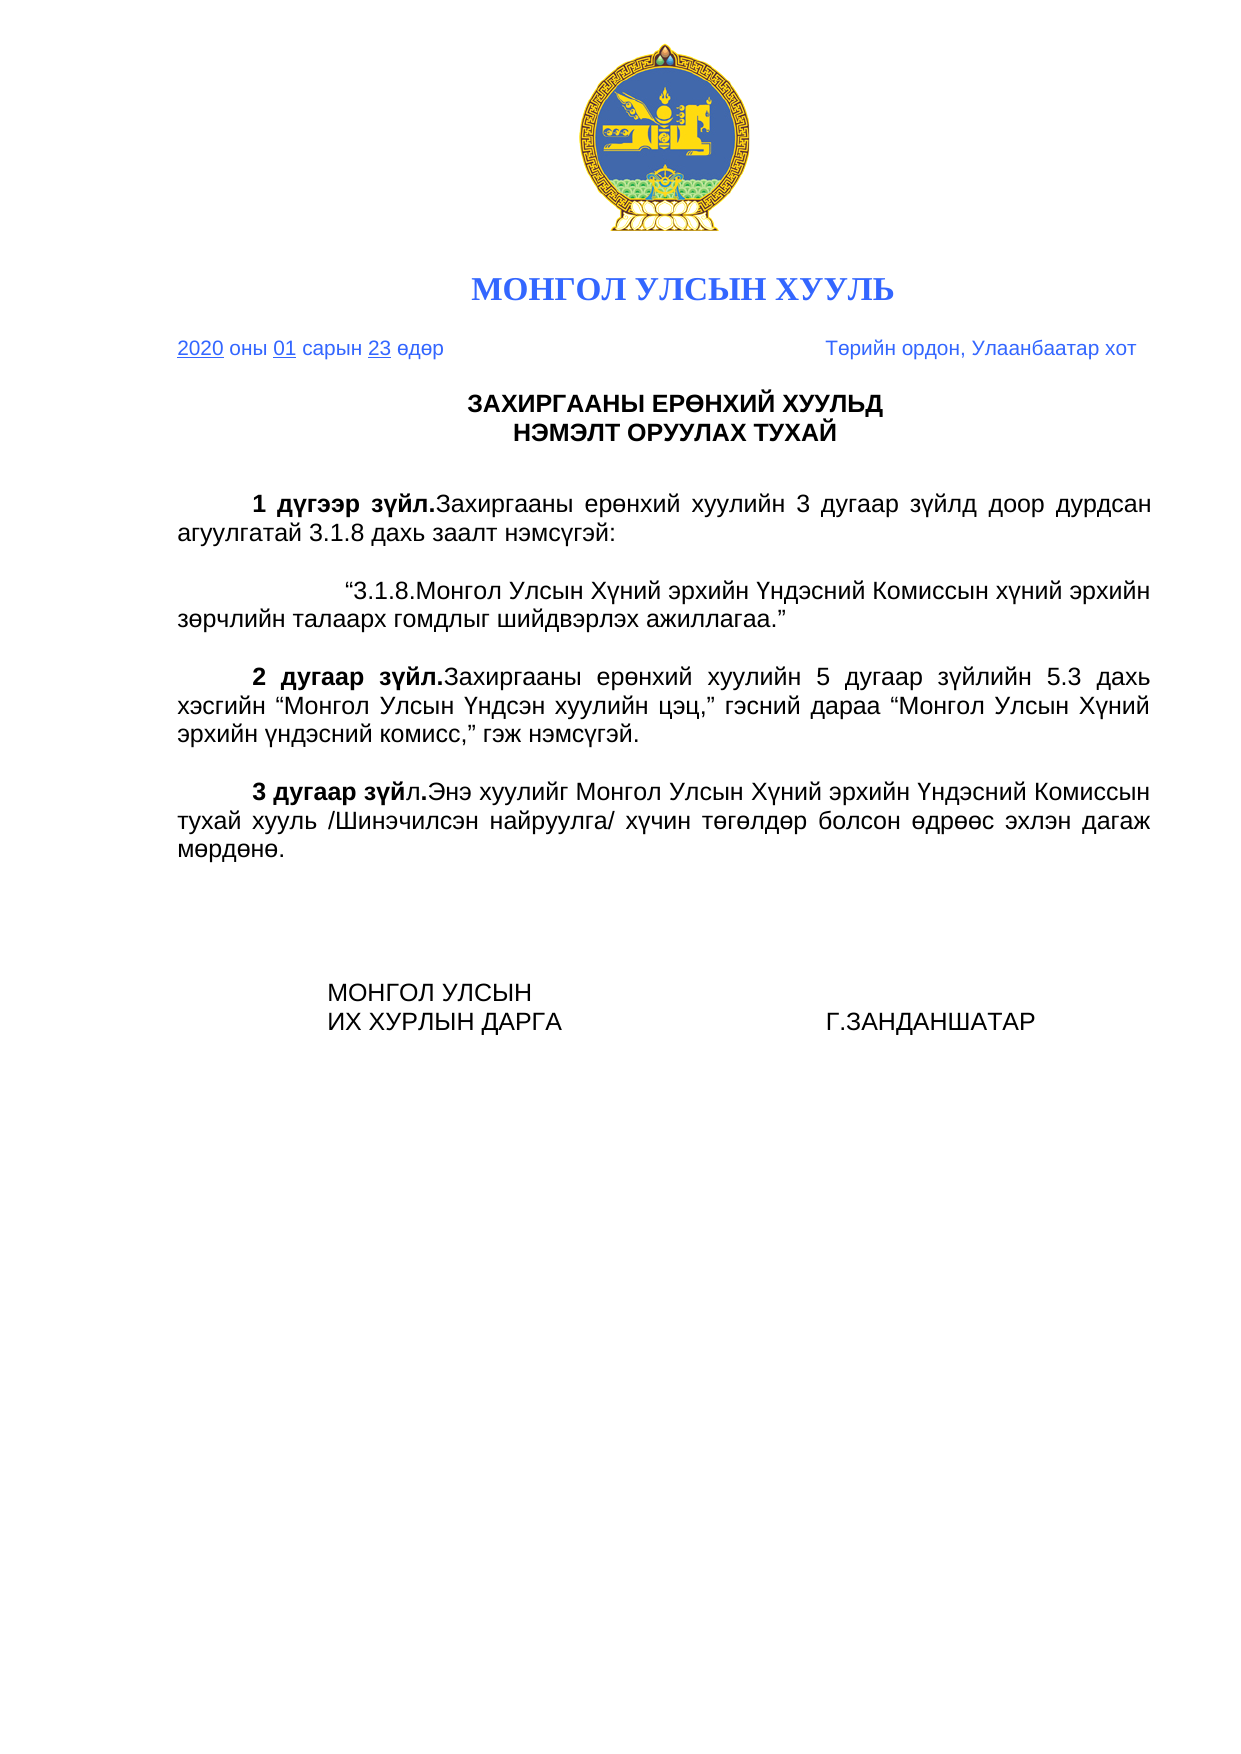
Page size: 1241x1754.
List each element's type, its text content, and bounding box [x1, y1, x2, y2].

text ИХ ХУРЛЫН ДАРГА Г.ЗАНДАНШАТАР [177, 1007, 1151, 1036]
text 2 дугаар зүйл.Захиргааны ерөнхий хуулийн 5 дугаар зүйлийн 5.3 дахь хэсгийн “Монгол Улсын Үндсэн хуулийн цэц,” гэсний дараа “Монгол Улсын Хүний эрхийн үндэсний комисс,” гэж нэмсүгэй. [177, 662, 1151, 748]
text МОНГОЛ УЛСЫН [177, 978, 1151, 1007]
text 3 дугаар зүйл.Энэ хуулийг Монгол Улсын Хүний эрхийн Үндэсний Комиссын тухай хууль /Шинэчилсэн найруулга/ хүчин төгөлдөр болсон өдрөөс эхлэн дагаж мөрдөнө. [177, 777, 1151, 863]
picture [579, 43, 750, 231]
text НЭМЭЛТ ОРУУЛАХ ТУХАЙ [192, 418, 1151, 446]
text 1 дүгээр зүйл.Захиргааны ерөнхий хуулийн 3 дугаар зүйлд доор дурдсан агуулгатай 3.1.8 дахь заалт нэмсүгэй: [177, 489, 1151, 547]
title МОНГОЛ УЛСЫН ХУУЛЬ [177, 269, 1189, 307]
text 2020 оны 01 сарын 23 өдөр Төрийн ордон, Улаанбаатар хот [177, 336, 1151, 360]
text ЗАХИРГААНЫ ЕРӨНХИЙ ХУУЛЬД [192, 389, 1151, 418]
text “3.1.8.Монгол Улсын Хүний эрхийн Үндэсний Комиссын хүний эрхийн зөрчлийн талаарх гомдлыг шийдвэрлэх ажиллагаа.” [177, 576, 1151, 633]
